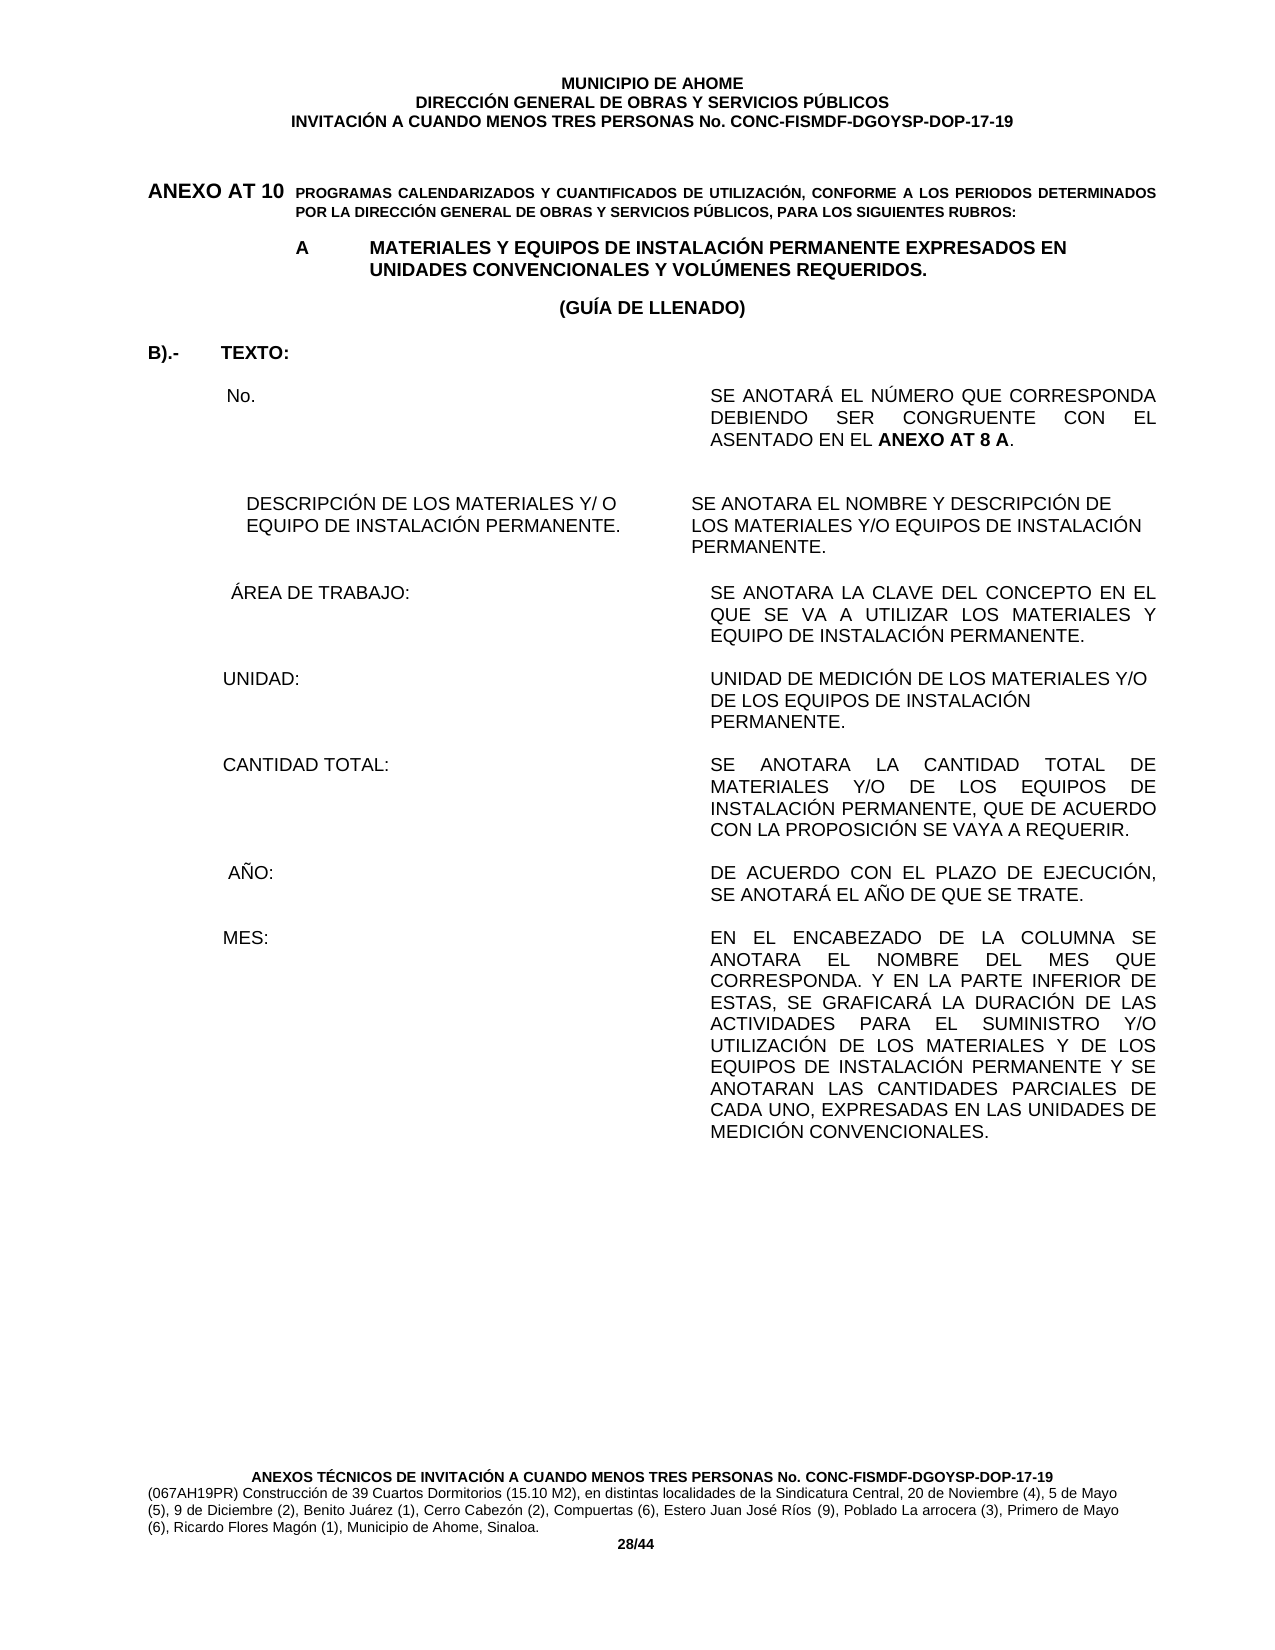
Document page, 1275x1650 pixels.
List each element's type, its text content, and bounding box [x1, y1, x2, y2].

text B).- TEXTO: [148, 342, 1157, 364]
text AÑO: DE ACUERDO CON EL PLAZO DE EJECUCIÓN, SE ANOTARÁ EL AÑO DE QUE SE TRATE. [228, 862, 1157, 905]
text CANTIDAD TOTAL: SE ANOTARA LA CANTIDAD TOTAL DE MATERIALES Y/O DE LOS EQUIPOS DE INSTALACIÓN PERMANENTE, QUE DE ACUERDO CON LA PROPOSICIÓN SE VAYA A REQUERIR. [223, 754, 1157, 841]
text MES: EN EL ENCABEZADO DE LA COLUMNA SE ANOTARA EL NOMBRE DEL MES QUE CORRESPONDA. Y EN LA PARTE INFERIOR DE ESTAS, SE GRAFICARÁ LA DURACIÓN DE LAS ACTIVIDADES PARA EL SUMINISTRO Y/O UTILIZACIÓN DE LOS MATERIALES Y DE LOS EQUIPOS DE INSTALACIÓN PERMANENTE Y SE ANOTARAN LAS CANTIDADES PARCIALES DE CADA UNO, EXPRESADAS EN LAS UNIDADES DE MEDICIÓN CONVENCIONALES. [223, 927, 1157, 1142]
table_header SE ANOTARA EL NOMBRE Y DESCRIPCIÓN DE LOS MATERIALES Y/O EQUIPOS DE INSTALACIÓN PERMANENTE. [680, 493, 1157, 558]
text ÁREA DE TRABAJO: SE ANOTARA LA CLAVE DEL CONCEPTO EN EL QUE SE VA A UTILIZAR LOS MATERIALES Y EQUIPO DE INSTALACIÓN PERMANENTE. [231, 582, 1157, 646]
text No. SE ANOTARÁ EL NÚMERO QUE CORRESPONDA DEBIENDO SER CONGRUENTE CON EL ASENTADO EN EL ANEXO AT 8 A. [226, 385, 1157, 450]
text UNIDAD: UNIDAD DE MEDICIÓN DE LOS MATERIALES Y/O DE LOS EQUIPOS DE INSTALACIÓN PERMANENTE. [223, 668, 1157, 733]
table_header DESCRIPCIÓN DE LOS MATERIALES Y/ O EQUIPO DE INSTALACIÓN PERMANENTE. [235, 493, 680, 558]
